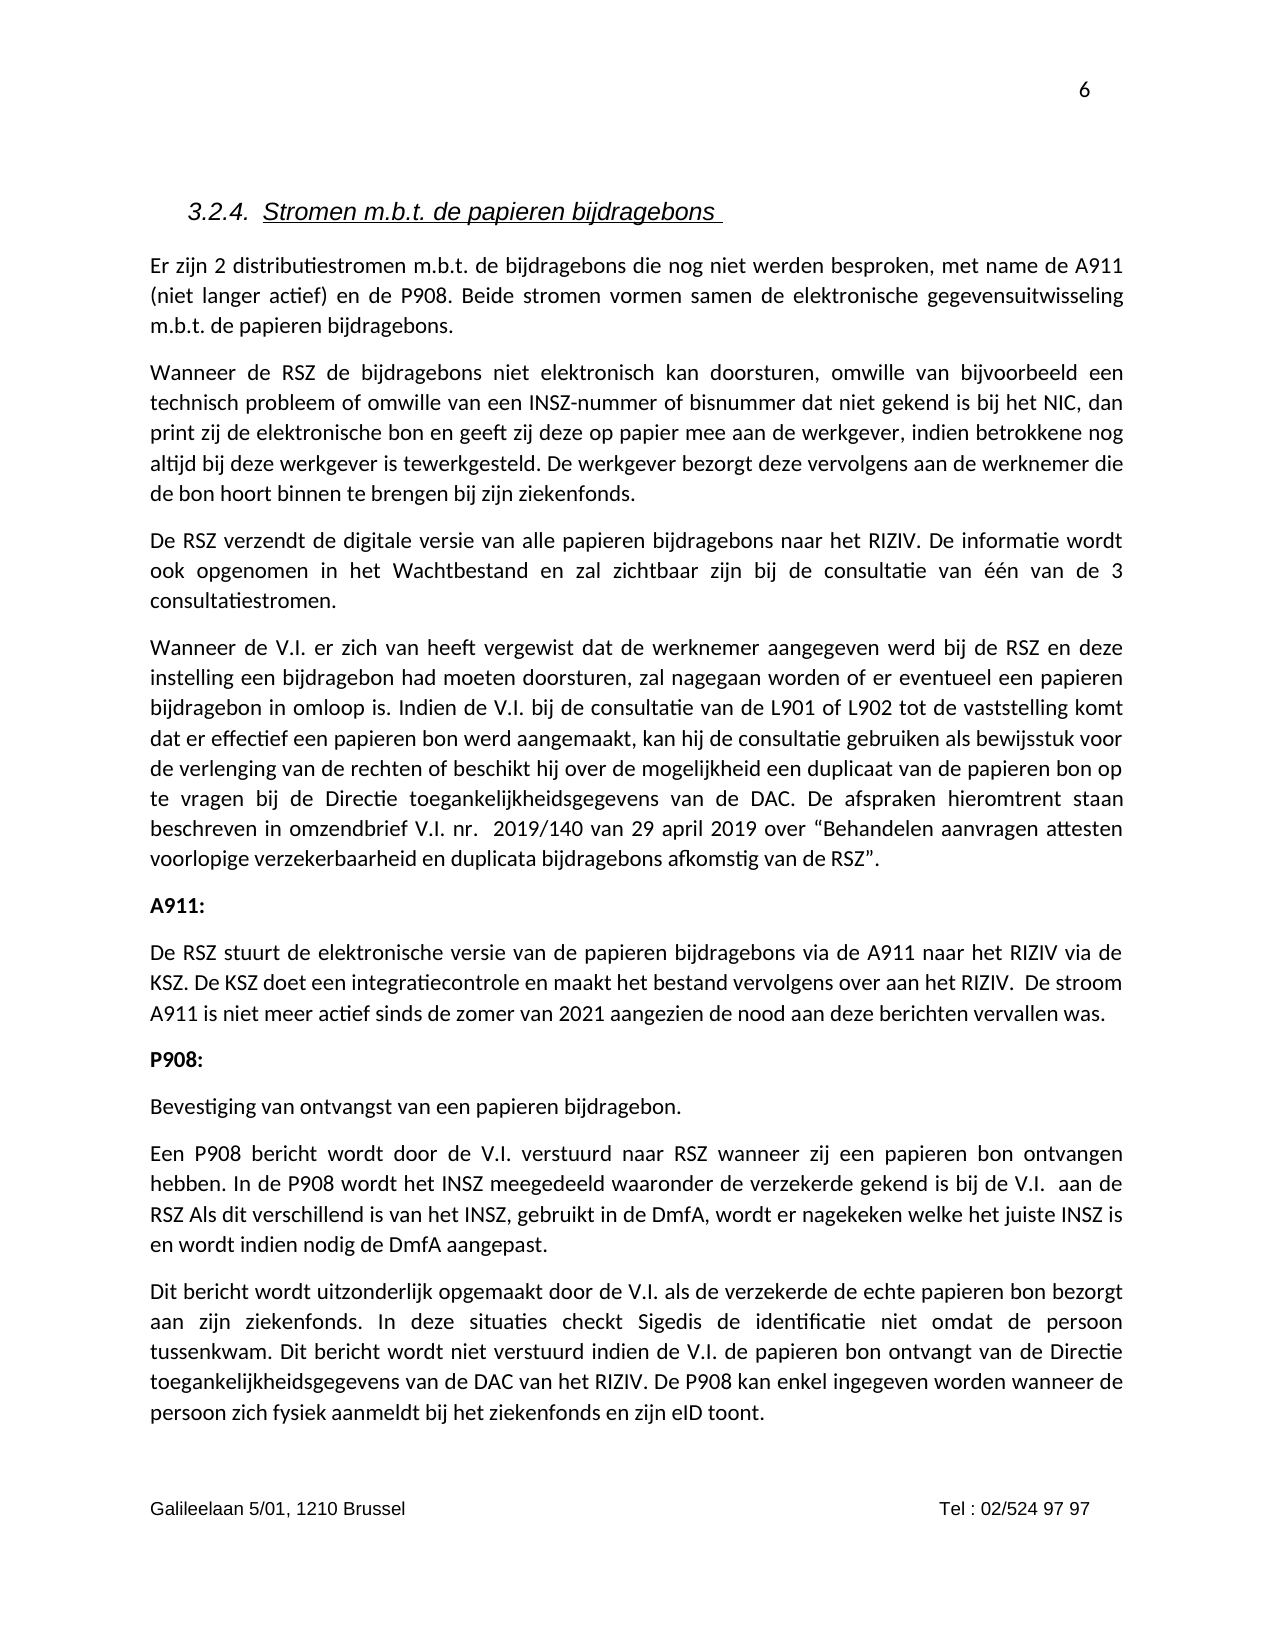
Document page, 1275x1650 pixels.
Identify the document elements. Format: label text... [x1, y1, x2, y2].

text Een P908 bericht wordt door de V.I. verstuurd naar RSZ wanneer zij een papieren bon ontvangen hebben. In de P908 wordt het INSZ meegedeeld waaronder de verzekerde gekend is bij de V.I. aan de RSZ Als dit verschillend is van het INSZ, gebruikt in de DmfA, wordt er nagekeken welke het juiste INSZ is en wordt indien nodig de DmfA aangepast. [150, 1139, 1125, 1258]
list Stromen m.b.t. de papieren bijdragebons [187, 197, 1125, 226]
text Wanneer de RSZ de bijdragebons niet elektronisch kan doorsturen, omwille van bijvoorbeeld een technisch probleem of omwille van een INSZ-nummer of bisnummer dat niet gekend is bij het NIC, dan print zij de elektronische bon en geeft zij deze op papier mee aan de werkgever, indien betrokkene nog altijd bij deze werkgever is tewerkgesteld. De werkgever bezorgt deze vervolgens aan de werknemer die de bon hoort binnen te brengen bij zijn ziekenfonds. [150, 358, 1125, 507]
text Bevestiging van ontvangst van een papieren bijdragebon. [150, 1092, 1125, 1120]
text Dit bericht wordt uitzonderlijk opgemaakt door de V.I. als de verzekerde de echte papieren bon bezorgt aan zijn ziekenfonds. In deze situaties checkt Sigedis de identificatie niet omdat de persoon tussenkwam. Dit bericht wordt niet verstuurd indien de V.I. de papieren bon ontvangt van de Directie toegankelijkheidsgegevens van de DAC van het RIZIV. De P908 kan enkel ingegeven worden wanneer de persoon zich fysiek aanmeldt bij het ziekenfonds en zijn eID toont. [150, 1277, 1125, 1426]
text A911: [150, 891, 1125, 919]
text P908: [150, 1046, 1125, 1073]
text Er zijn 2 distributiestromen m.b.t. de bijdragebons die nog niet werden besproken, met name de A911 (niet langer actief) en de P908. Beide stromen vormen samen de elektronische gegevensuitwisseling m.b.t. de papieren bijdragebons. [150, 251, 1125, 339]
text Wanneer de V.I. er zich van heeft vergewist dat de werknemer aangegeven werd bij de RSZ en deze instelling een bijdragebon had moeten doorsturen, zal nagegaan worden of er eventueel een papieren bijdragebon in omloop is. Indien de V.I. bij de consultatie van de L901 of L902 tot de vaststelling komt dat er effectief een papieren bon werd aangemaakt, kan hij de consultatie gebruiken als bewijsstuk voor de verlenging van de rechten of beschikt hij over de mogelijkheid een duplicaat van de papieren bon op te vragen bij de Directie toegankelijkheidsgegevens van de DAC. De afspraken hieromtrent staan beschreven in omzendbrief V.I. nr. 2019/140 van 29 april 2019 over “Behandelen aanvragen attesten voorlopige verzekerbaarheid en duplicata bijdragebons afkomstig van de RSZ”. [150, 633, 1125, 872]
text De RSZ stuurt de elektronische versie van de papieren bijdragebons via de A911 naar het RIZIV via de KSZ. De KSZ doet een integratiecontrole en maakt het bestand vervolgens over aan het RIZIV. De stroom A911 is niet meer actief sinds de zomer van 2021 aangezien de nood aan deze berichten vervallen was. [150, 938, 1125, 1027]
text De RSZ verzendt de digitale versie van alle papieren bijdragebons naar het RIZIV. De informatie wordt ook opgenomen in het Wachtbestand en zal zichtbaar zijn bij de consultatie van één van de 3 consultatiestromen. [150, 526, 1125, 614]
